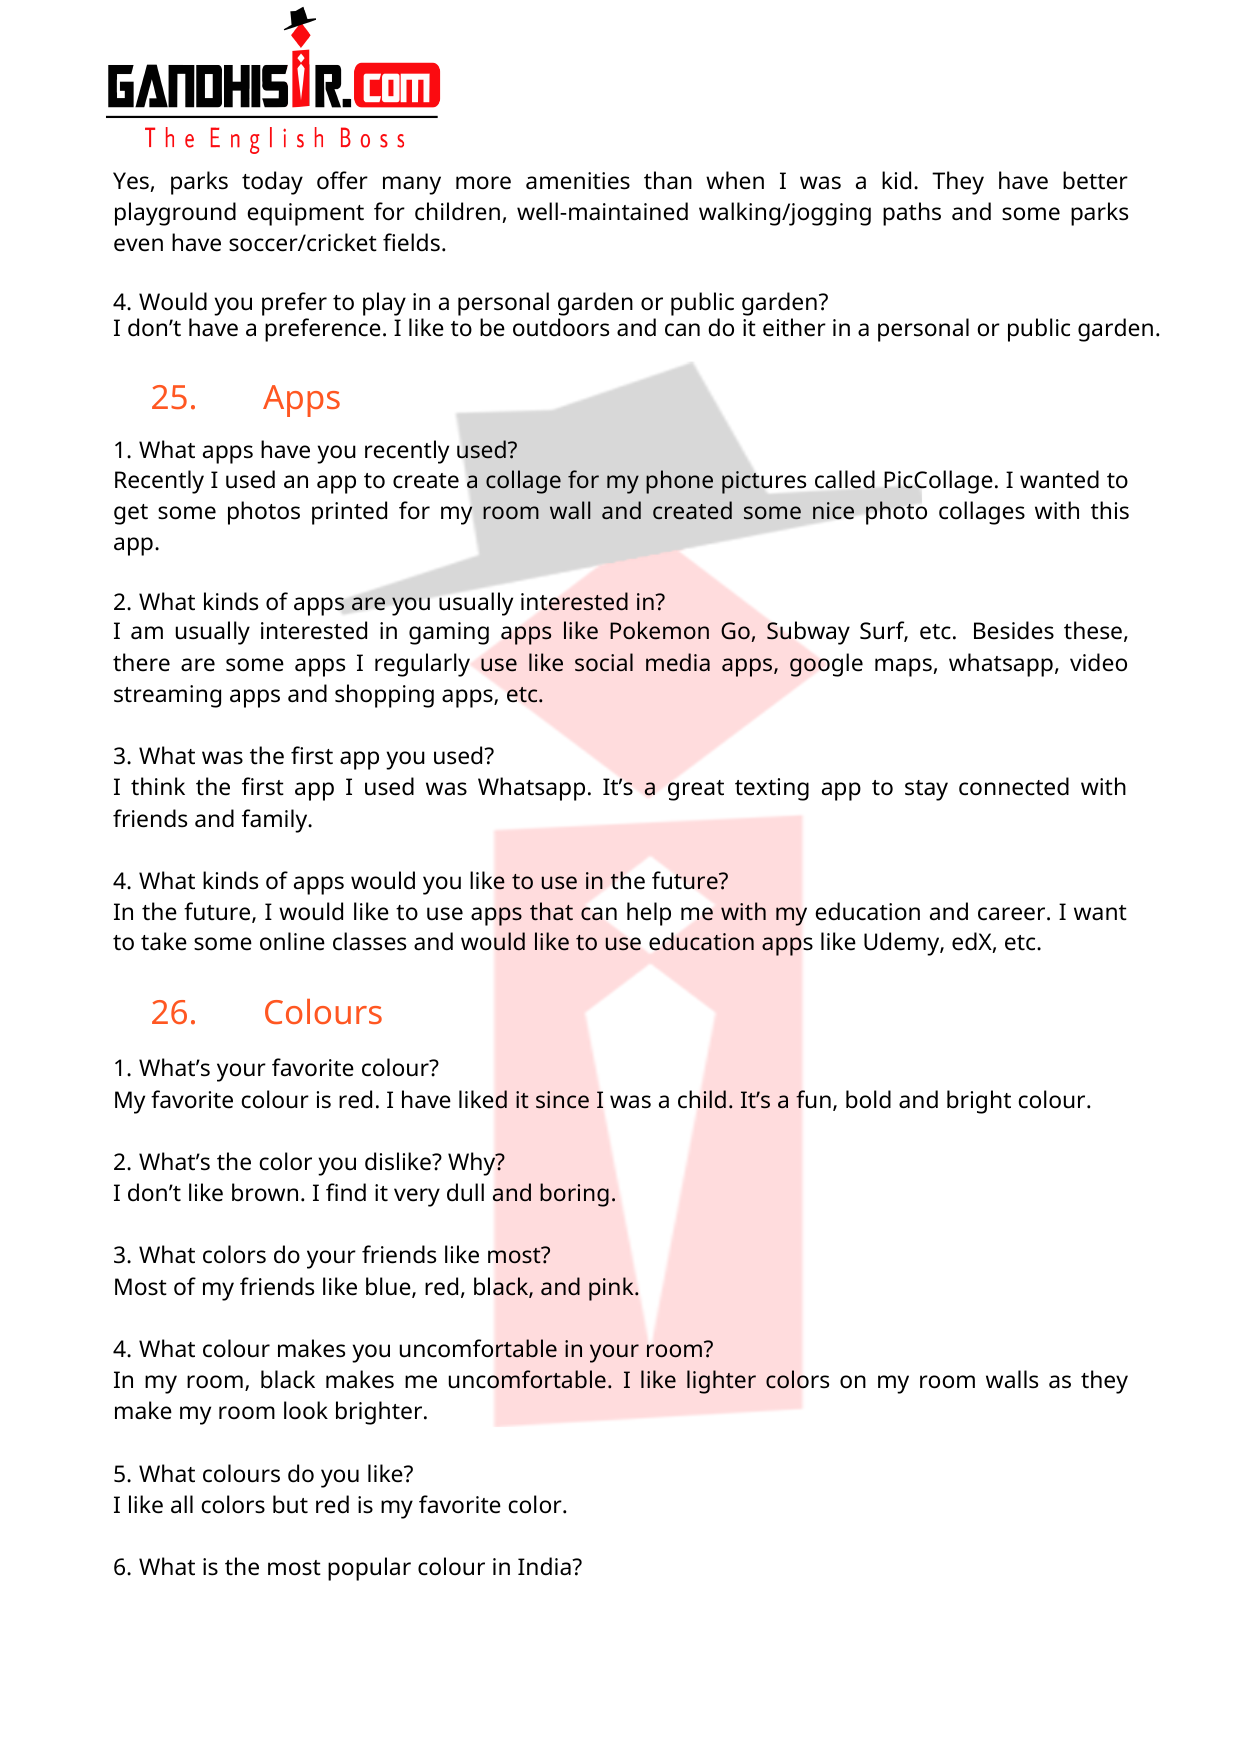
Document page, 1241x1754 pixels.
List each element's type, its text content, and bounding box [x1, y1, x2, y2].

text I think the first app I used was Whatsapp. It’s a great texting app to stay connected with friends and family. [113, 771, 1129, 834]
text I am usually interested in gaming apps like Pokemon Go, Subway Surf, etc. Besides these, there are some apps I regularly use like social media apps, google maps, whatsapp, video streaming apps and shopping apps, etc. [113, 615, 1129, 709]
text My favorite colour is red. I have liked it since I was a child. It’s a fun, bold and bright colour. [113, 1084, 1161, 1115]
list What colours do you like? [113, 1457, 1161, 1489]
picture [102, 1, 443, 155]
list What was the first app you used? [113, 740, 1161, 771]
list What apps have you recently used? [113, 438, 1161, 464]
list What’s your favorite colour? [113, 1052, 1161, 1084]
text I like all colors but red is my favorite color. [113, 1489, 1161, 1520]
list What colour makes you uncomfortable in your room? [113, 1333, 1161, 1364]
text Yes, parks today offer many more amenities than when I was a kid. They have better playground equipment for children, well-maintained walking/jogging paths and some parks even have soccer/cricket fields. [113, 165, 1129, 258]
list Would you prefer to play in a personal garden or public garden? [113, 290, 1161, 316]
list What kinds of apps are you usually interested in? [113, 589, 1161, 615]
text Most of my friends like blue, red, black, and pink. [113, 1271, 1161, 1302]
text In my room, black makes me uncomfortable. I like lighter colors on my room walls as they make my room look brighter. [113, 1364, 1129, 1427]
text I don’t like brown. I find it very dull and boring. [113, 1177, 1161, 1208]
text I don’t have a preference. I like to be outdoors and can do it either in a personal or public garden. [113, 316, 1161, 342]
list What colors do your friends like most? [113, 1239, 1161, 1271]
subtitle 26. Colours [150, 988, 1161, 1034]
list What’s the color you dislike? Why? [113, 1146, 1161, 1177]
text In the future, I would like to use apps that can help me with my education and career. I want to take some online classes and would like to use education apps like Udemy, edX, etc. [113, 896, 1130, 958]
list What is the most popular colour in India? [113, 1551, 1161, 1582]
list What kinds of apps would you like to use in the future? [113, 865, 1161, 896]
text Recently I used an app to create a collage for my phone pictures called PicCollage. I wanted to get some photos printed for my room wall and created some nice photo collages with this app. [113, 464, 1130, 558]
subtitle 25. Apps [150, 374, 1161, 419]
